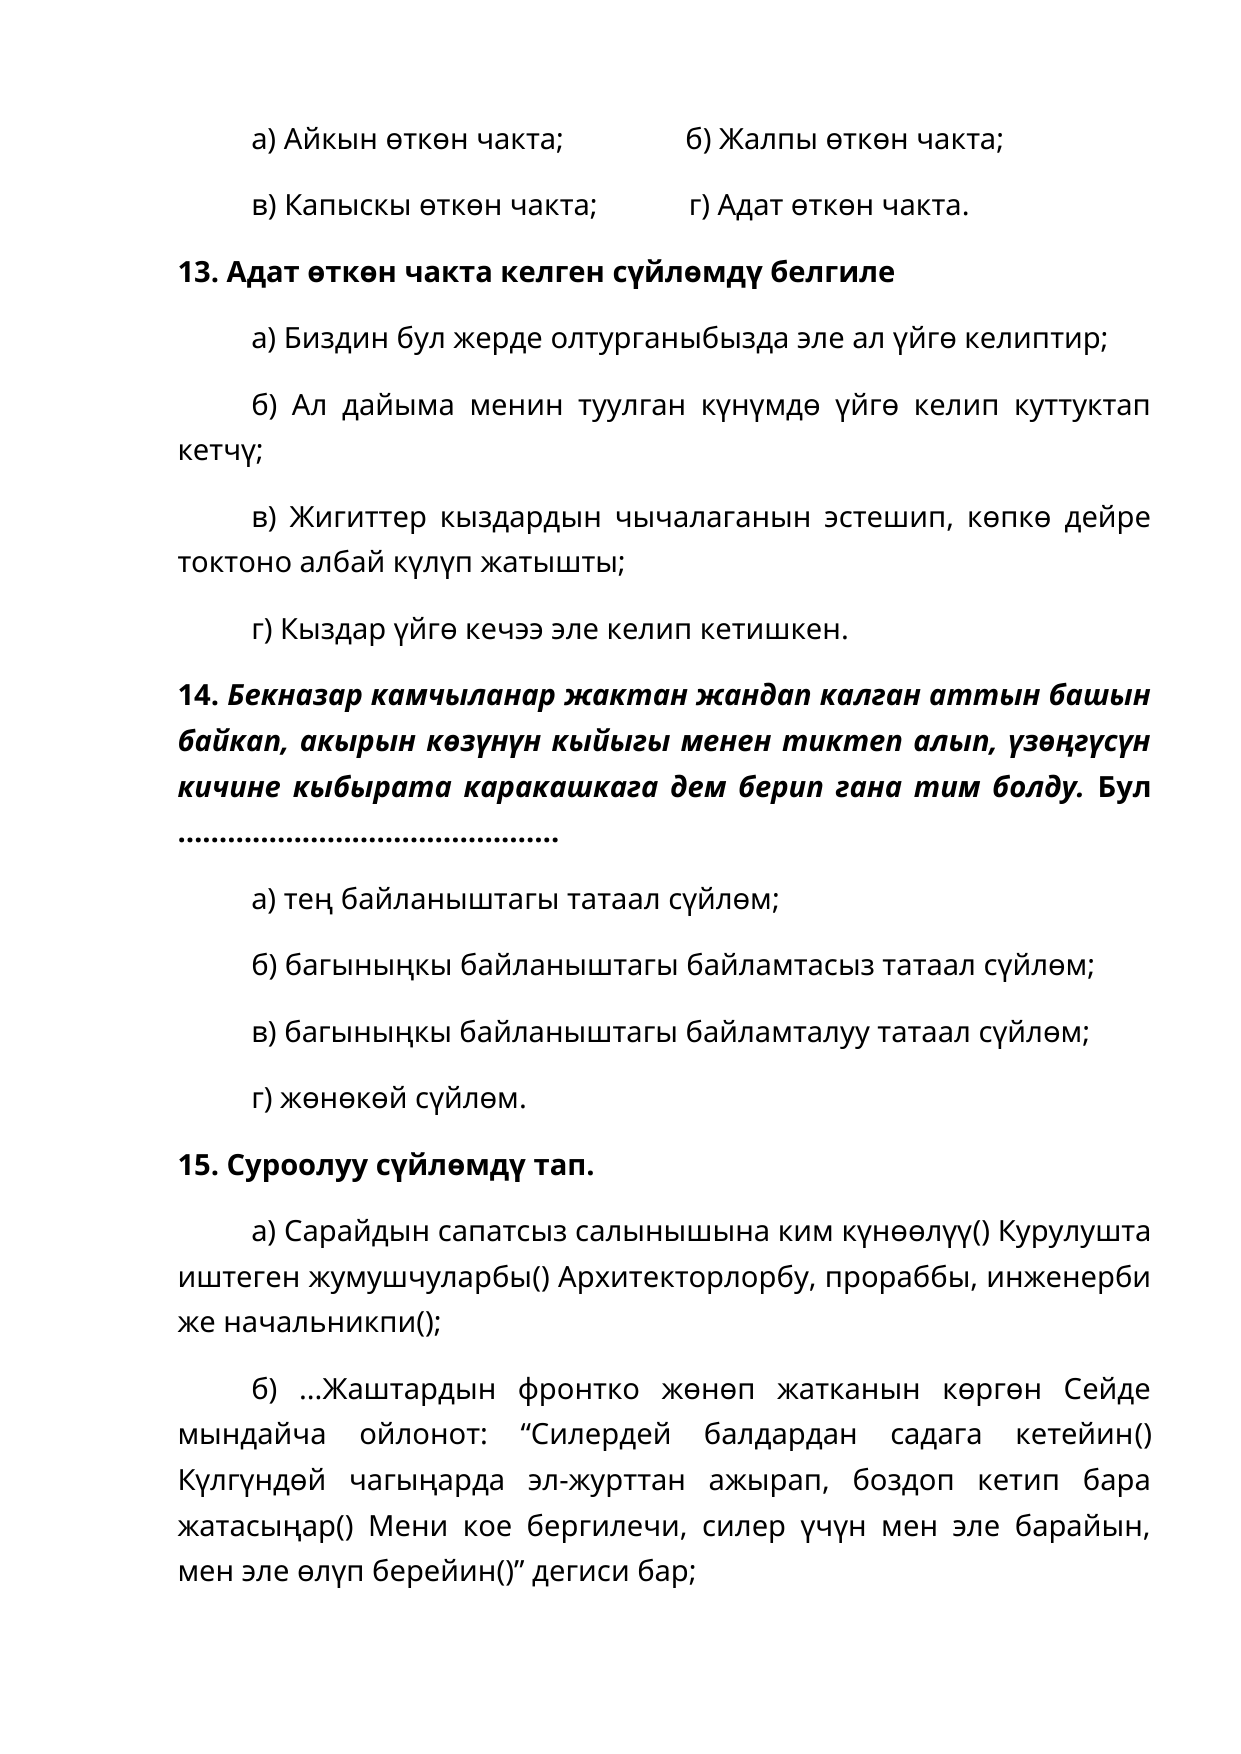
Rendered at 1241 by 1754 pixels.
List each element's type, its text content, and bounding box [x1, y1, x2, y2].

text 14. Бекназар камчыланар жактан жандап калган аттын башын байкап, акырын көзүнүн кыйыгы менен тиктеп алып, үзөңгүсүн кичине кыбырата каракашкага дем берип гана тим болду. Бул ………………………………………. [177, 674, 1152, 851]
text а) Биздин бул жерде олтурганыбызда эле ал үйгө келиптир; [177, 317, 1152, 357]
text в) Жигиттер кыздардын чычалаганын эстешип, көпкө дейре токтоно албай күлүп жатышты; [177, 496, 1152, 581]
text б) ...Жаштардын фронтко жөнөп жатканын көргөн Сейде мындайча ойлонот: “Силердей балдардан садага кетейин() Күлгүндөй чагыңарда эл-журттан ажырап, боздоп кетип бара жатасыңар() Мени кое бергилечи, силер үчүн мен эле барайын, мен эле өлүп берейин()” дегиси бар; [177, 1368, 1152, 1590]
text 13. Адат өткөн чакта келген сүйлөмдү белгиле [177, 251, 1152, 291]
text б) багыныңкы байланыштагы байламтасыз татаал сүйлөм; [177, 944, 1152, 984]
text 15. Суроолуу сүйлөмдү тап. [177, 1144, 1152, 1183]
text б) Ал дайыма менин туулган күнүмдө үйгө келип куттуктап кетчү; [177, 384, 1152, 469]
text а) Сарайдын сапатсыз салынышына ким күнөөлүү() Курулушта иштеген жумушчуларбы() Архитекторлорбу, прораббы, инженерби же начальникпи(); [177, 1210, 1152, 1341]
text в) Капыскы өткөн чакта; г) Адат өткөн чакта. [177, 184, 1152, 224]
text г) Кыздар үйгө кечээ эле келип кетишкен. [177, 608, 1152, 648]
text а) тең байланыштагы татаал сүйлөм; [177, 878, 1152, 918]
text в) багыныңкы байланыштагы байламталуу татаал сүйлөм; [177, 1011, 1152, 1051]
text а) Айкын өткөн чакта; б) Жалпы өткөн чакта; [177, 118, 1152, 158]
text г) жөнөкөй сүйлөм. [177, 1077, 1152, 1117]
